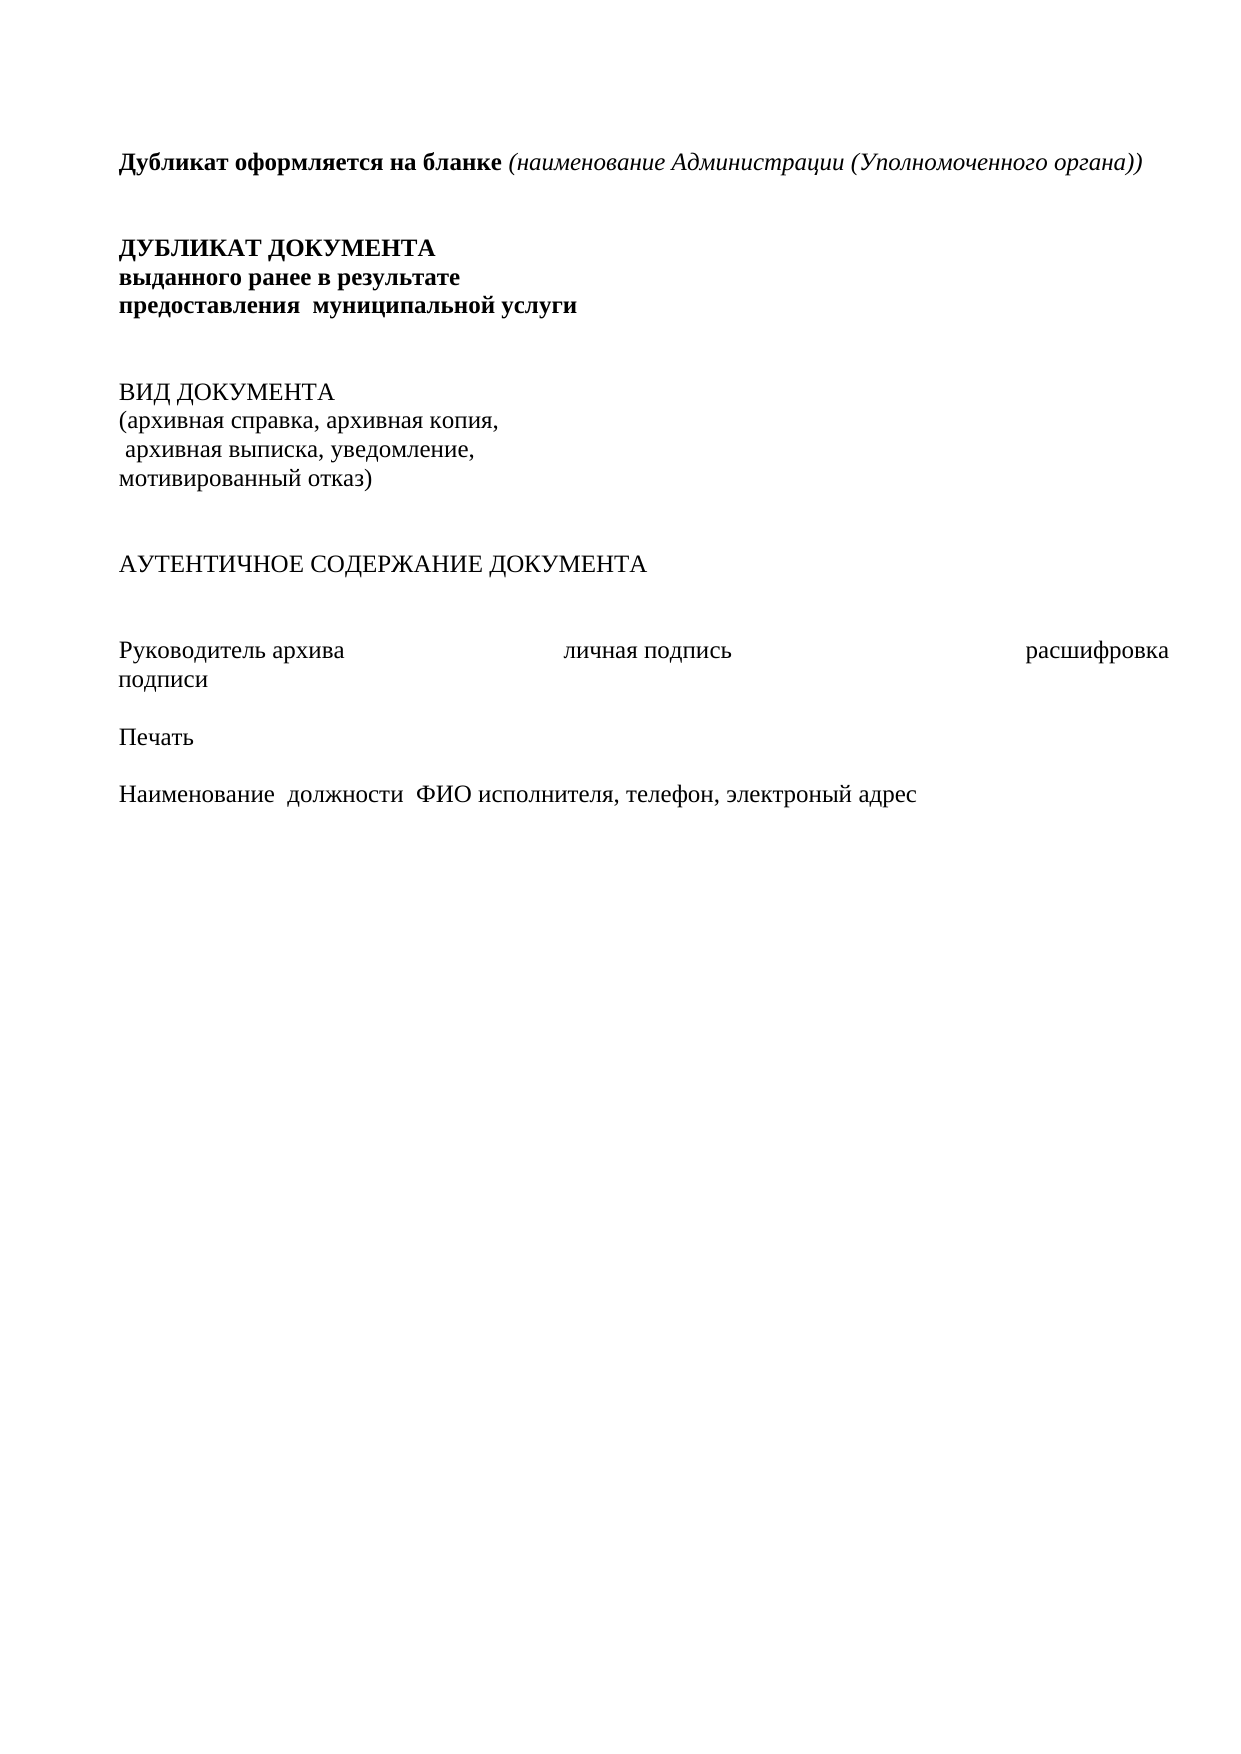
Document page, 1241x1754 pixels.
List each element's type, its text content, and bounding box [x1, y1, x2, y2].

text ДУБЛИКАТ ДОКУМЕНТА [118, 233, 1181, 262]
text (архивная справка, архивная копия, [118, 406, 1181, 434]
text Наименование должности ФИО исполнителя, телефон, электроный адрес [118, 779, 1181, 808]
text Дубликат оформляется на бланке (наименование Администрации (Уполномоченного органа)) [118, 147, 1181, 176]
text Печать [118, 722, 1181, 751]
text ВИД ДОКУМЕНТА [118, 377, 1181, 406]
text архивная выписка, уведомление, [118, 434, 1181, 463]
text предоставления муниципальной услуги [118, 291, 1181, 319]
text АУТЕНТИЧНОЕ СОДЕРЖАНИЕ ДОКУМЕНТА [118, 549, 1181, 578]
text выданного ранее в результате [118, 262, 1181, 291]
text мотивированный отказ) [118, 463, 1181, 492]
text Руководитель архива личная подпись расшифровка подписи [118, 636, 1181, 693]
